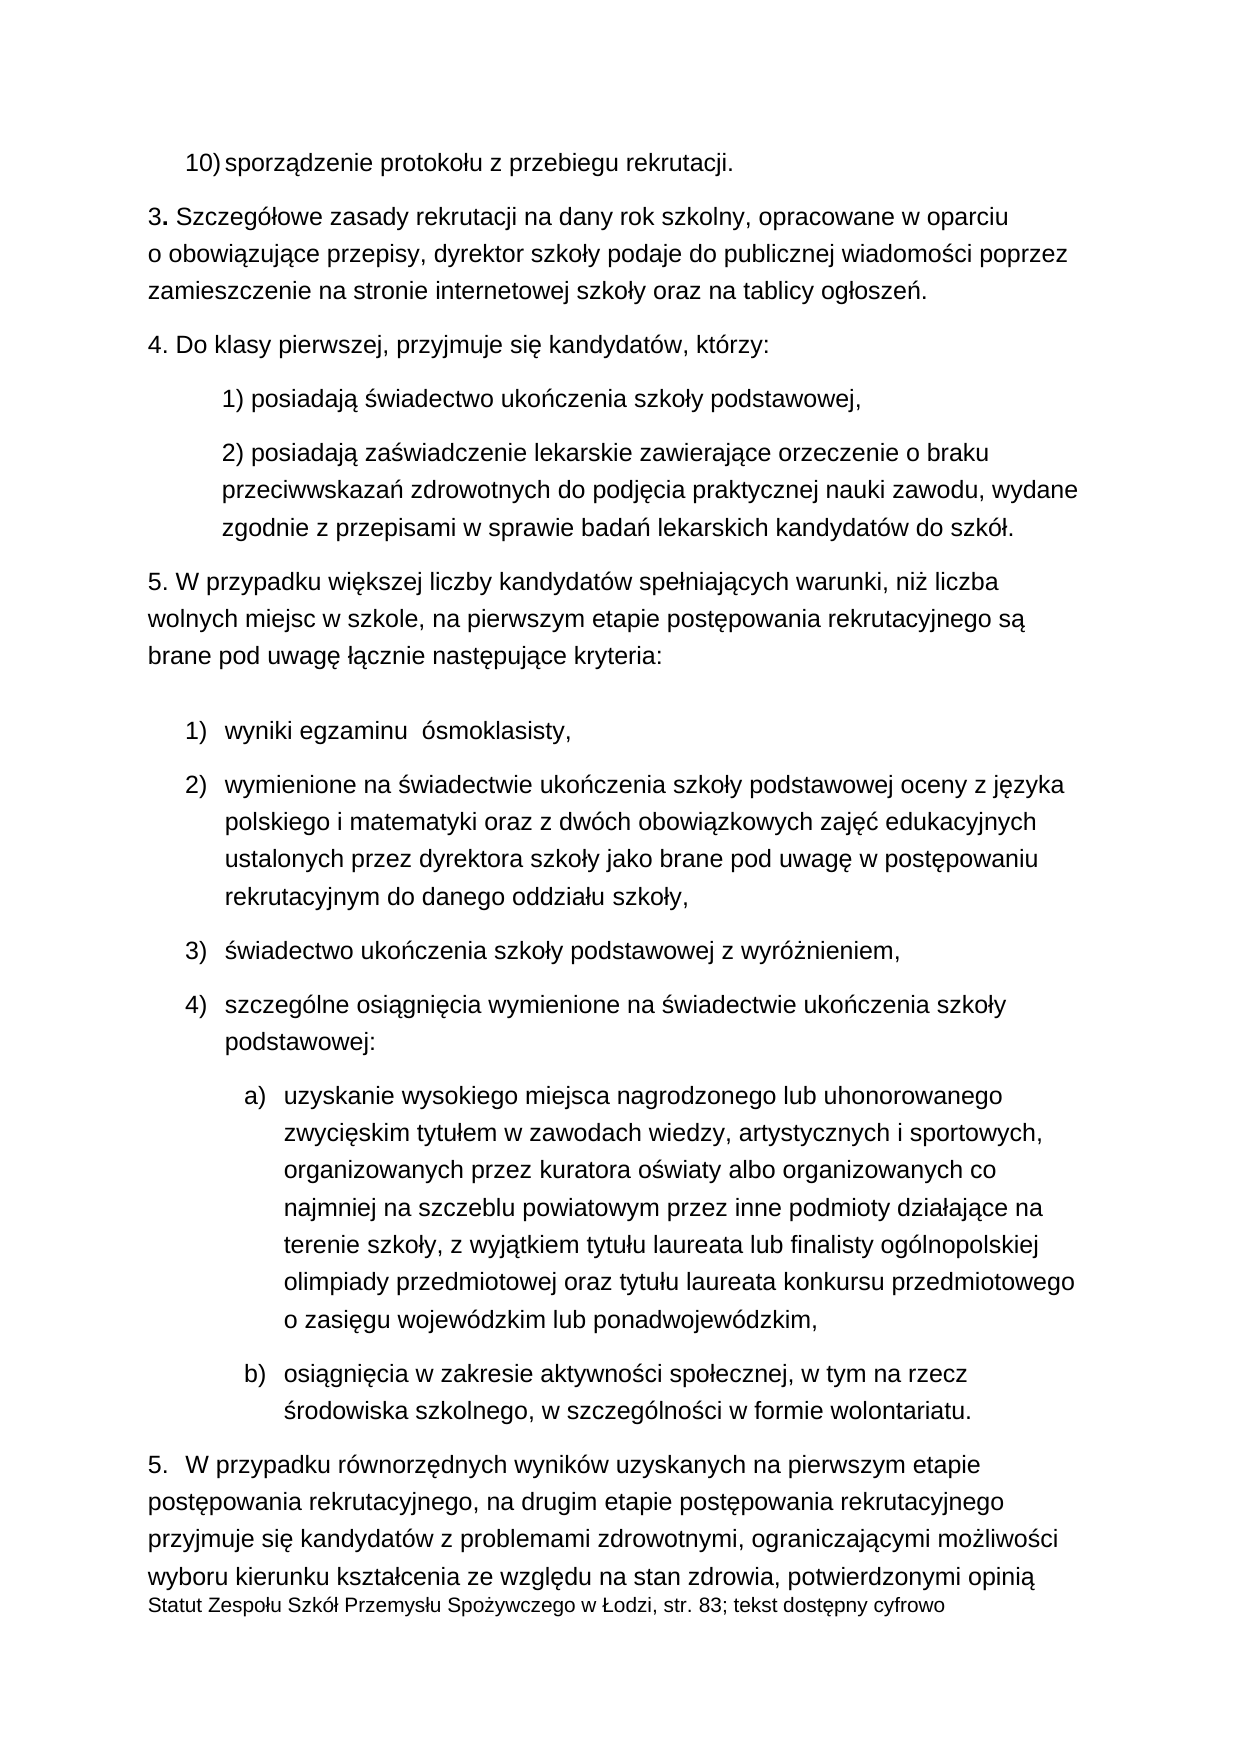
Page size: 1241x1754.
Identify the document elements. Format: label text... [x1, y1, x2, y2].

list sporządzenie protokołu z przebiegu rekrutacji. [185, 148, 1092, 176]
list wymienione na świadectwie ukończenia szkoły podstawowej oceny z języka polskiego i matematyki oraz z dwóch obowiązkowych zajęć edukacyjnych ustalonych przez dyrektora szkoły jako brane pod uwagę w postępowaniu rekrutacyjnym do danego oddziału szkoły, [185, 770, 1092, 910]
list osiągnięcia w zakresie aktywności społecznej, w tym na rzecz środowiska szkolnego, w szczególności w formie wolontariatu. [244, 1358, 1092, 1424]
list szczególne osiągnięcia wymienione na świadectwie ukończenia szkoły podstawowej: [185, 989, 1092, 1056]
list świadectwo ukończenia szkoły podstawowej z wyróżnieniem, [185, 936, 1092, 964]
text 4. Do klasy pierwszej, przyjmuje się kandydatów, którzy: [148, 330, 1092, 359]
text 1) posiadają świadectwo ukończenia szkoły podstawowej, [222, 384, 1092, 413]
text 2) posiadają zaświadczenie lekarskie zawierające orzeczenie o braku przeciwwskazań zdrowotnych do podjęcia praktycznej nauki zawodu, wydane zgodnie z przepisami w sprawie badań lekarskich kandydatów do szkół. [222, 438, 1092, 541]
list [148, 1450, 1092, 1590]
list uzyskanie wysokiego miejsca nagrodzonego lub uhonorowanego zwycięskim tytułem w zawodach wiedzy, artystycznych i sportowych, organizowanych przez kuratora oświaty albo organizowanych co najmniej na szczeblu powiatowym przez inne podmioty działające na terenie szkoły, z wyjątkiem tytułu laureata lub finalisty ogólnopolskiej olimpiady przedmiotowej oraz tytułu laureata konkursu przedmiotowego o zasięgu wojewódzkim lub ponadwojewódzkim, [244, 1081, 1092, 1333]
text 5. W przypadku większej liczby kandydatów spełniających warunki, niż liczba wolnych miejsc w szkole, na pierwszym etapie postępowania rekrutacyjnego są brane pod uwagę łącznie następujące kryteria: [148, 567, 1092, 670]
list wyniki egzaminu ósmoklasisty, [185, 716, 1092, 744]
text 3. Szczegółowe zasady rekrutacji na dany rok szkolny, opracowane w oparciu o obowiązujące przepisy, dyrektor szkoły podaje do publicznej wiadomości poprzez zamieszczenie na stronie internetowej szkoły oraz na tablicy ogłoszeń. [148, 202, 1092, 305]
